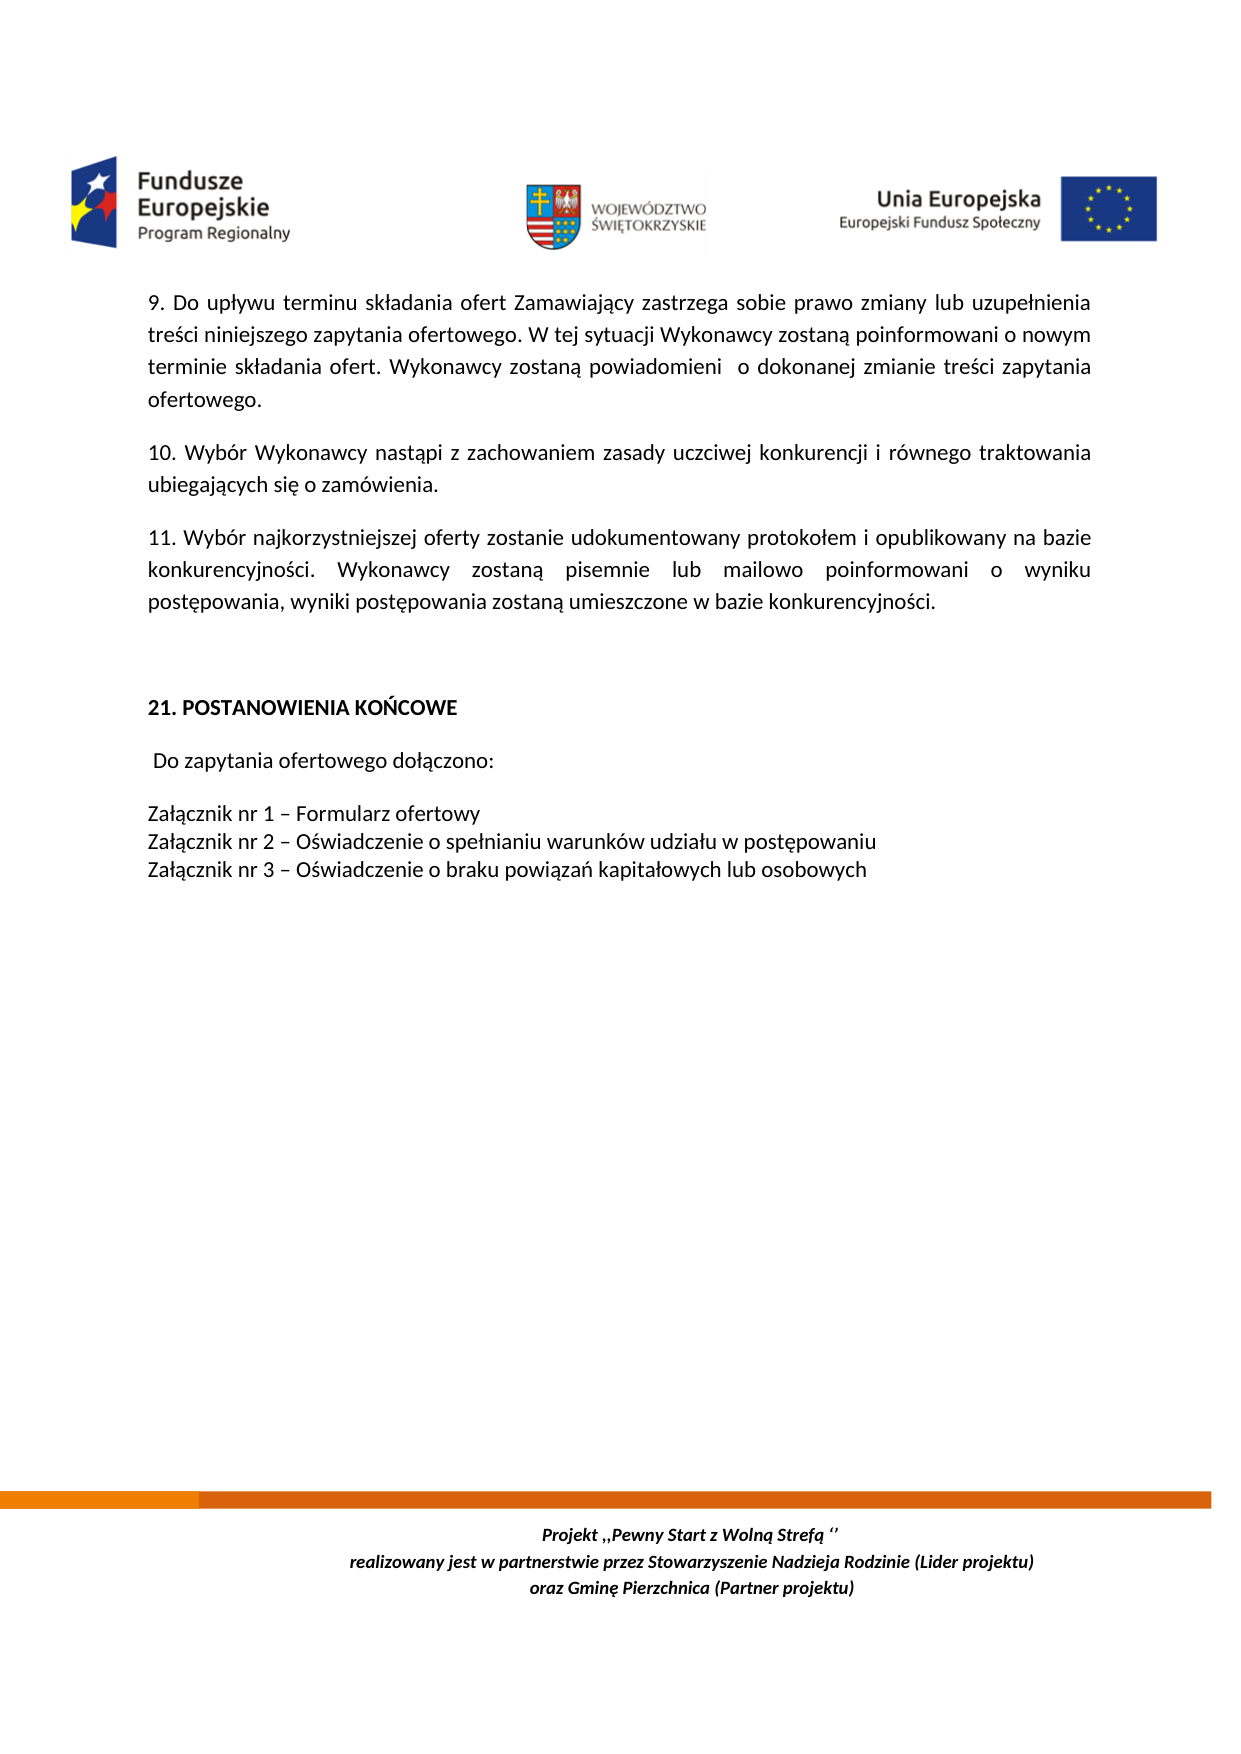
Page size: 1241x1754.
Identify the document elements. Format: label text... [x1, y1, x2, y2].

text Załącznik nr 1 – Formularz ofertowy [148, 799, 1093, 827]
text Załącznik nr 3 – Oświadczenie o braku powiązań kapitałowych lub osobowych [148, 855, 1093, 883]
text 21. POSTANOWIENIA KOŃCOWE [148, 693, 1093, 721]
picture [526, 171, 706, 257]
text Załącznik nr 2 – Oświadczenie o spełnianiu warunków udziału w postępowaniu [148, 827, 1093, 855]
text 10. Wybór Wykonawcy nastąpi z zachowaniem zasady uczciwej konkurencji i równego traktowania ubiegających się o zamówienia. [148, 438, 1093, 498]
text 11. Wybór najkorzystniejszej oferty zostanie udokumentowany protokołem i opublikowany na bazie konkurencyjności. Wykonawcy zostaną pisemnie lub mailowo poinformowani o wyniku postępowania, wyniki postępowania zostaną umieszczone w bazie konkurencyjności. [148, 523, 1093, 615]
picture [836, 156, 1160, 257]
text 9. Do upływu terminu składania ofert Zamawiający zastrzega sobie prawo zmiany lub uzupełnienia treści niniejszego zapytania ofertowego. W tej sytuacji Wykonawcy zostaną poinformowani o nowym terminie składania ofert. Wykonawcy zostaną powiadomieni o dokonanej zmianie treści zapytania ofertowego. [148, 288, 1093, 413]
picture [64, 150, 294, 257]
text Do zapytania ofertowego dołączono: [148, 746, 1093, 774]
